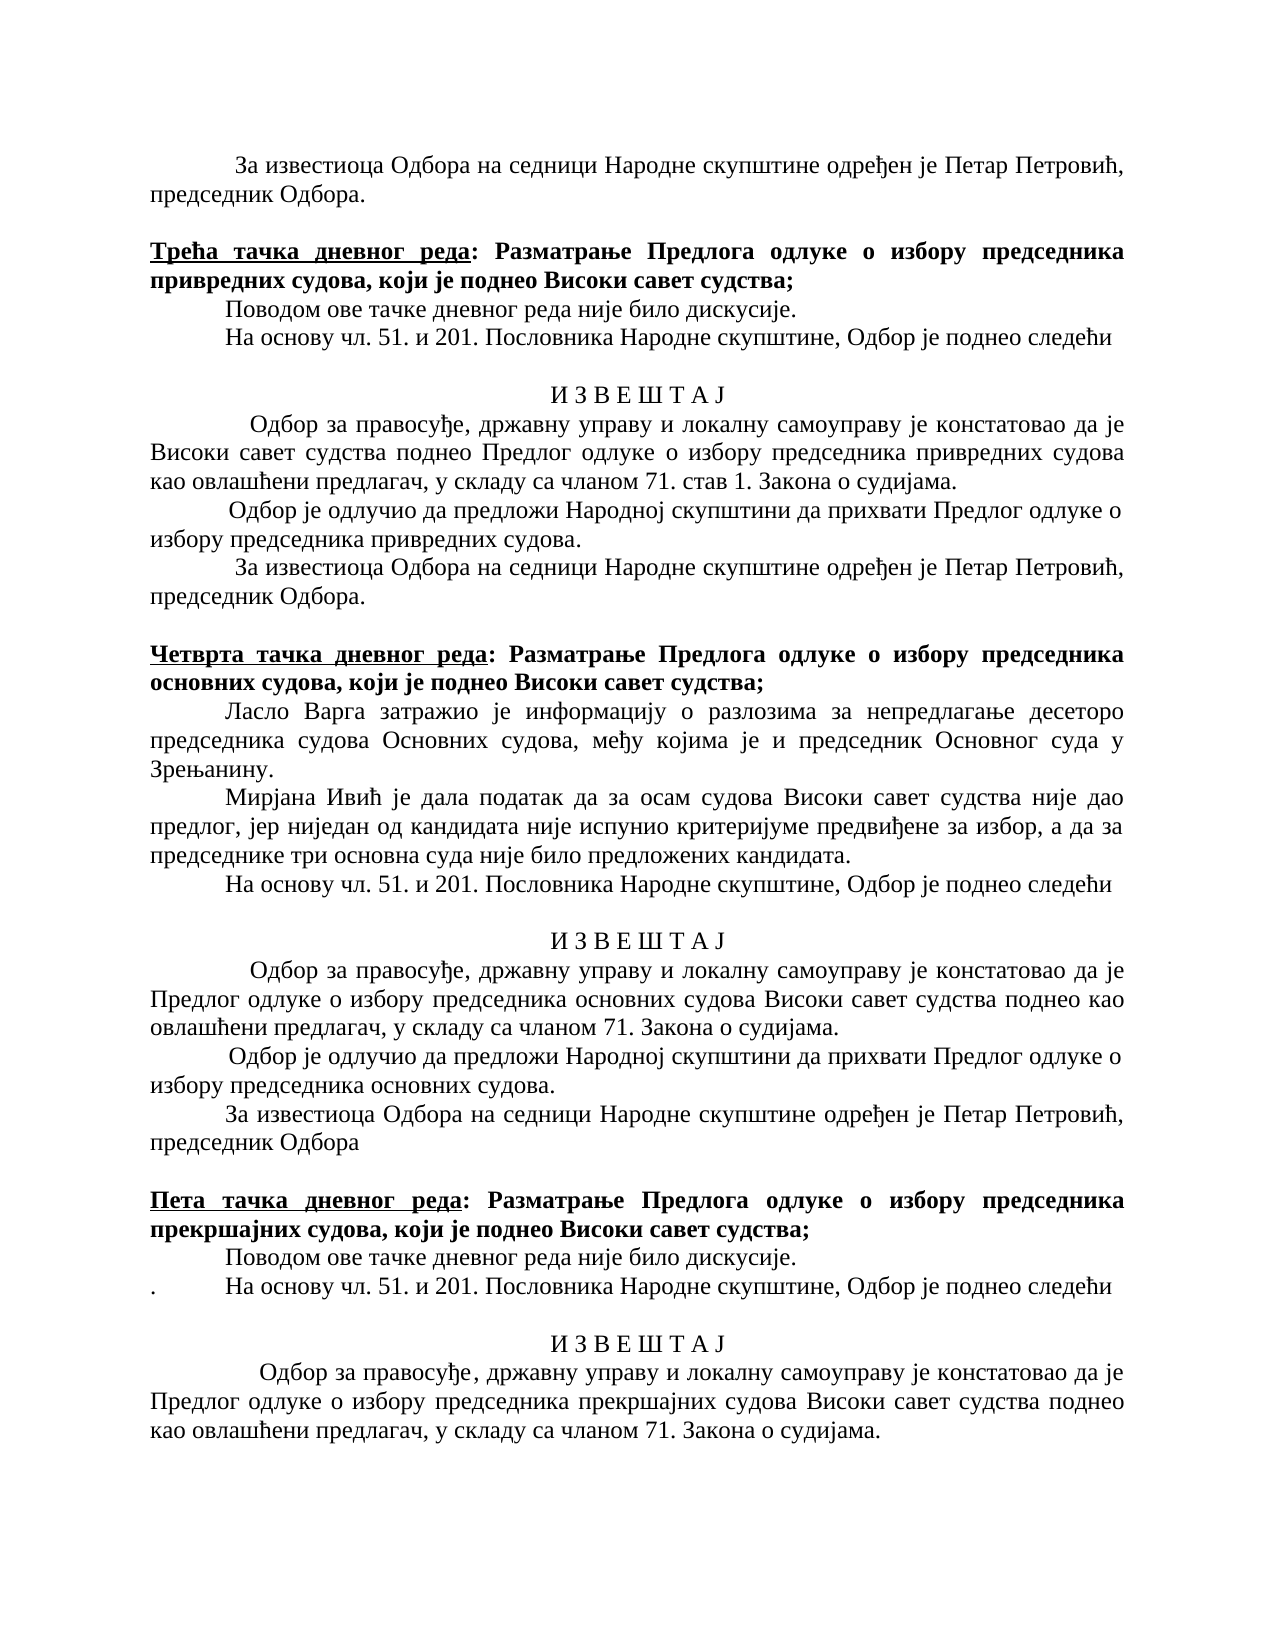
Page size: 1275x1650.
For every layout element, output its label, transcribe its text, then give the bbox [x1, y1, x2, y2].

text На основу чл. 51. и 201. Пословника Народне скупштине, Одбор је поднео следећи [150, 322, 1125, 351]
text Пета тачка дневног реда: Разматрање Предлога одлуке о избору председника прекршајних судова, који је поднео Високи савет судства; [150, 1185, 1125, 1242]
text Четврта тачка дневног реда: Разматрање Предлога одлуке о избору председника основних судова, који је поднео Високи савет судства; [150, 639, 1125, 696]
text Одбор је одлучио да предложи Народној скупштини да прихвати Предлог одлуке о избору председника основних судова. [150, 1041, 1125, 1099]
text На основу чл. 51. и 201. Пословника Народне скупштине, Одбор је поднео следећи [150, 869, 1125, 897]
text Одбор је одлучио да предложи Народној скупштини да прихвати Предлог одлуке о избору председника привредних судова. [150, 495, 1125, 552]
text За известиоца Одбора на седници Народне скупштине одређен је Петар Петровић, председник Одбора [150, 1099, 1125, 1156]
text Одбор за правосуђе, државну управу и локалну самоуправу је констатовао да је Предлог одлуке о избору председника основних судова Високи савет судства поднео као овлашћени предлагач, у складу са чланом 71. Закона о судијама. [150, 955, 1125, 1041]
text Поводом ове тачке дневног реда није било дискусије. [150, 294, 1125, 322]
text Поводом ове тачке дневног реда није било дискусије. [150, 1242, 1125, 1271]
text Ласло Варга затражио је информацију о разлозима за непредлагање десеторо председника судова Основних судова, међу којима је и председник Основног суда у Зрењанину. [150, 696, 1125, 782]
text За известиоца Одбора на седници Народне скупштине одређен је Петар Петровић, председник Одбора. [150, 150, 1125, 207]
text И З В Е Ш Т А Ј [150, 1329, 1125, 1357]
text Мирјана Ивић је дала податак да за осам судова Високи савет судства није дао предлог, јер ниједан од кандидата није испунио критеријуме предвиђене за избор, а да за председнике три основна суда није било предложених кандидата. [150, 782, 1125, 869]
text И З В Е Ш Т А Ј [150, 380, 1125, 409]
text И З В Е Ш Т А Ј [150, 926, 1125, 955]
text За известиоца Одбора на седници Народне скупштине одређен је Петар Петровић, председник Одбора. [150, 552, 1125, 610]
text Одбор за правосуђе, државну управу и локалну самоуправу је констатовао да је Предлог одлуке о избору председника прекршајних судова Високи савет судства поднео као овлашћени предлагач, у складу са чланом 71. Закона о судијама. [150, 1357, 1125, 1444]
text Одбор за правосуђе, државну управу и локалну самоуправу је констатовао да је Високи савет судства поднео Предлог одлуке о избору председника привредних судова као овлашћени предлагач, у складу са чланом 71. став 1. Закона о судијама. [150, 409, 1125, 495]
text Трећа тачка дневног реда: Разматрање Предлога одлуке о избору председника привредних судова, који је поднео Високи савет судства; [150, 236, 1125, 294]
text . На основу чл. 51. и 201. Пословника Народне скупштине, Одбор је поднео следећи [150, 1271, 1125, 1300]
